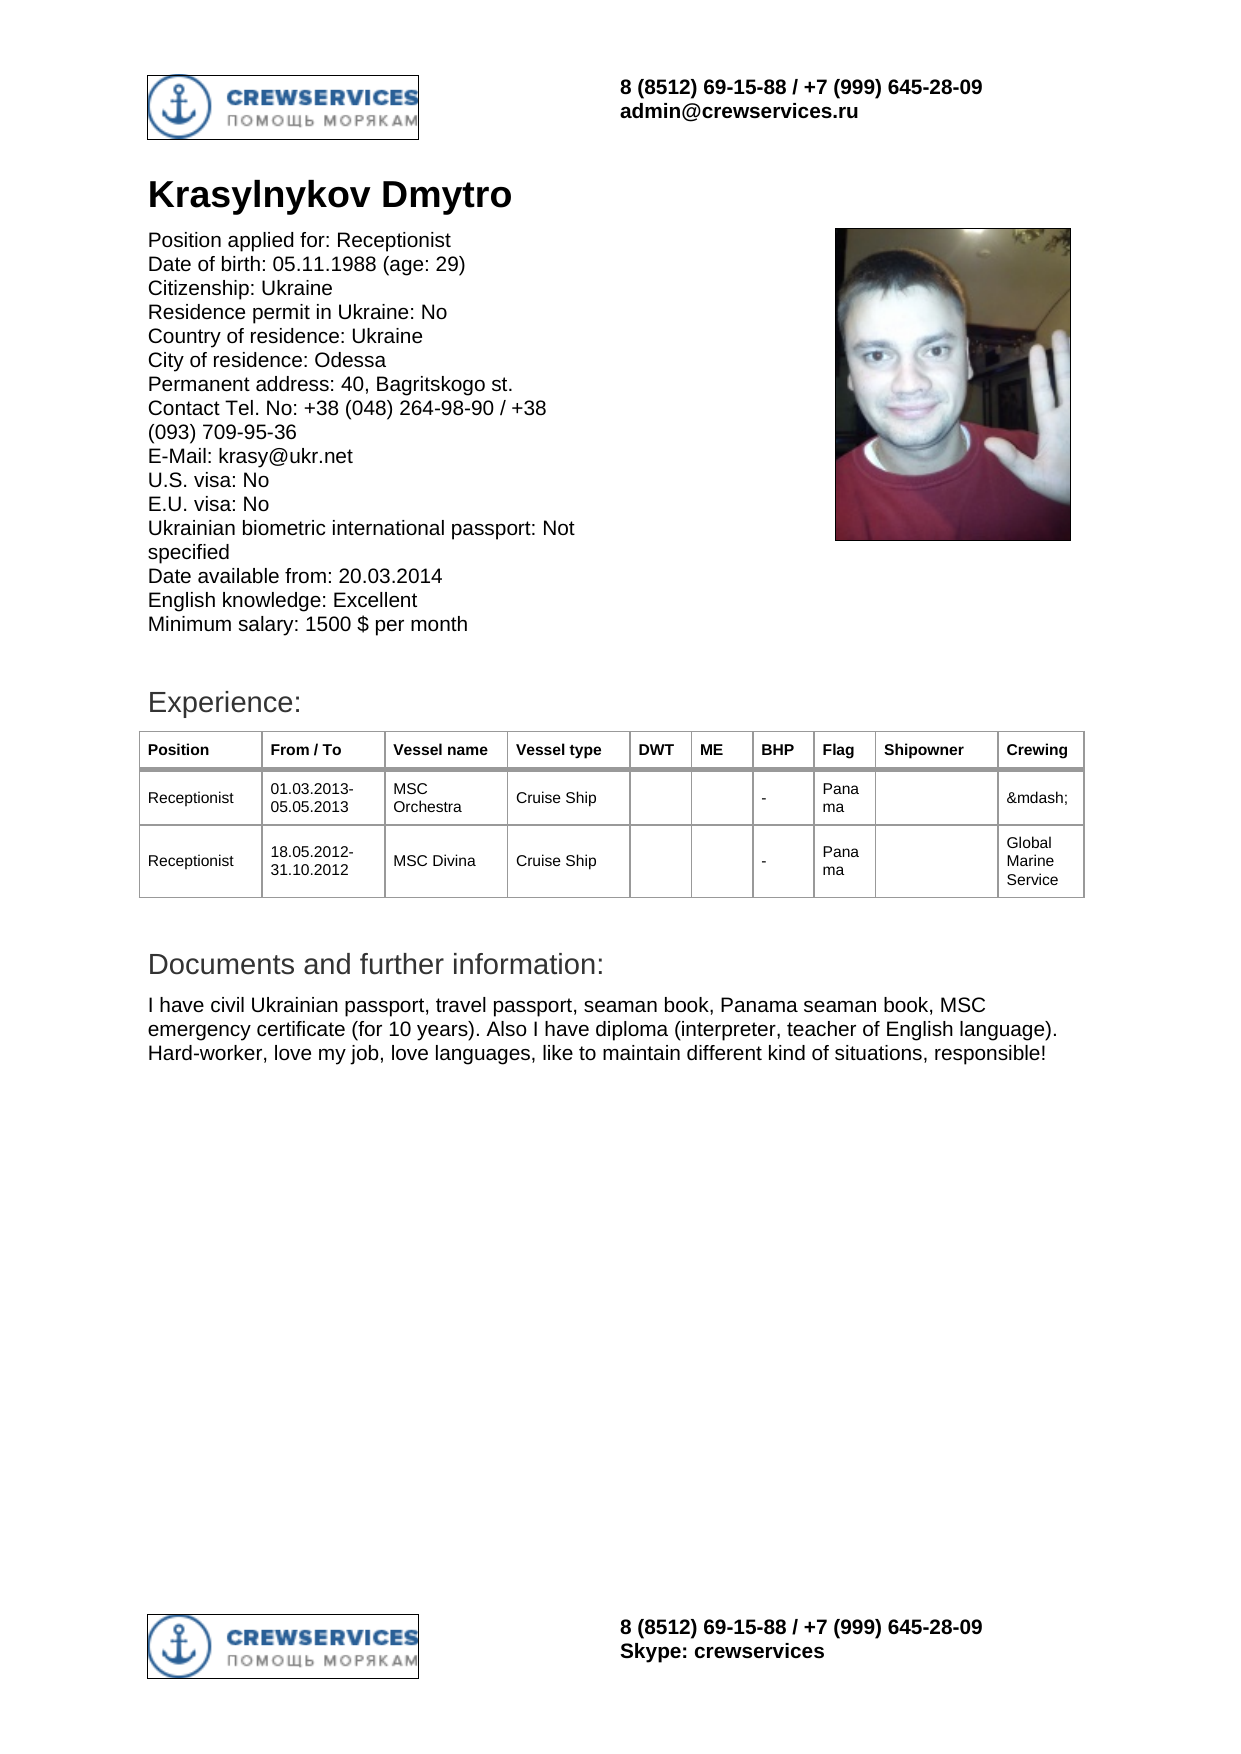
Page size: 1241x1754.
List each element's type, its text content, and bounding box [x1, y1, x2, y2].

table_cell Panama [815, 826, 875, 897]
picture [148, 76, 418, 139]
picture [148, 1615, 418, 1678]
table_cell Cruise Ship [508, 772, 629, 824]
table_header Vessel name [386, 732, 507, 767]
table_cell MSC Divina [386, 826, 507, 897]
table_header Position [140, 732, 261, 767]
table_cell 01.03.2013-05.05.2013 [263, 772, 384, 824]
table_header BHP [754, 732, 813, 767]
table_cell 18.05.2012-31.10.2012 [263, 826, 384, 897]
table_cell [631, 772, 691, 824]
table_header Shipowner [876, 732, 997, 767]
table_cell &mdash; [999, 772, 1083, 824]
subtitle Experience: [148, 684, 1092, 718]
table_cell Receptionist [140, 826, 261, 897]
table_header DWT [631, 732, 691, 767]
table_header Flag [815, 732, 875, 767]
table_header From / To [263, 732, 384, 767]
picture [836, 229, 1070, 540]
table_header Crewing [999, 732, 1083, 767]
table_header [609, 228, 1081, 636]
table_cell - [754, 826, 813, 897]
table_cell [631, 826, 691, 897]
table_header Vessel type [508, 732, 629, 767]
table_cell Panama [815, 772, 875, 824]
table_cell [692, 826, 752, 897]
table_cell MSC Orchestra [386, 772, 507, 824]
subtitle Krasylnykov Dmytro [148, 173, 1092, 216]
table_cell [692, 772, 752, 824]
text I have civil Ukrainian passport, travel passport, seaman book, Panama seaman book, MSC emergency certificate (for 10 years). Also I have diploma (interpreter, teacher of English language). Hard-worker, love my job, love languages, like to maintain different kind of situations, responsible! [148, 993, 1092, 1065]
table_cell [876, 826, 997, 897]
table_cell Cruise Ship [508, 826, 629, 897]
subtitle Documents and further information: [148, 947, 1092, 981]
table_header ME [692, 732, 752, 767]
table_header Position applied for: Receptionist Date of birth: 05.11.1988 (age: 29) Citizenship: Ukraine Residence permit in Ukraine: No Country of residence: Ukraine City of residence: Odessa Permanent address: 40, Bagritskogo st. Contact Tel. No: +38 (048) 264-98-90 / +38 (093) 709-95-36 E-Mail: krasy@ukr.net U.S. visa: No E.U. visa: No Ukrainian biometric international passport: Not specified Date available from: 20.03.2014 English knowledge: Excellent Minimum salary: 1500 $ per month [136, 228, 609, 636]
table_cell - [754, 772, 813, 824]
table_cell [876, 772, 997, 824]
table_cell Global Marine Service [999, 826, 1083, 897]
table_cell Receptionist [140, 772, 261, 824]
